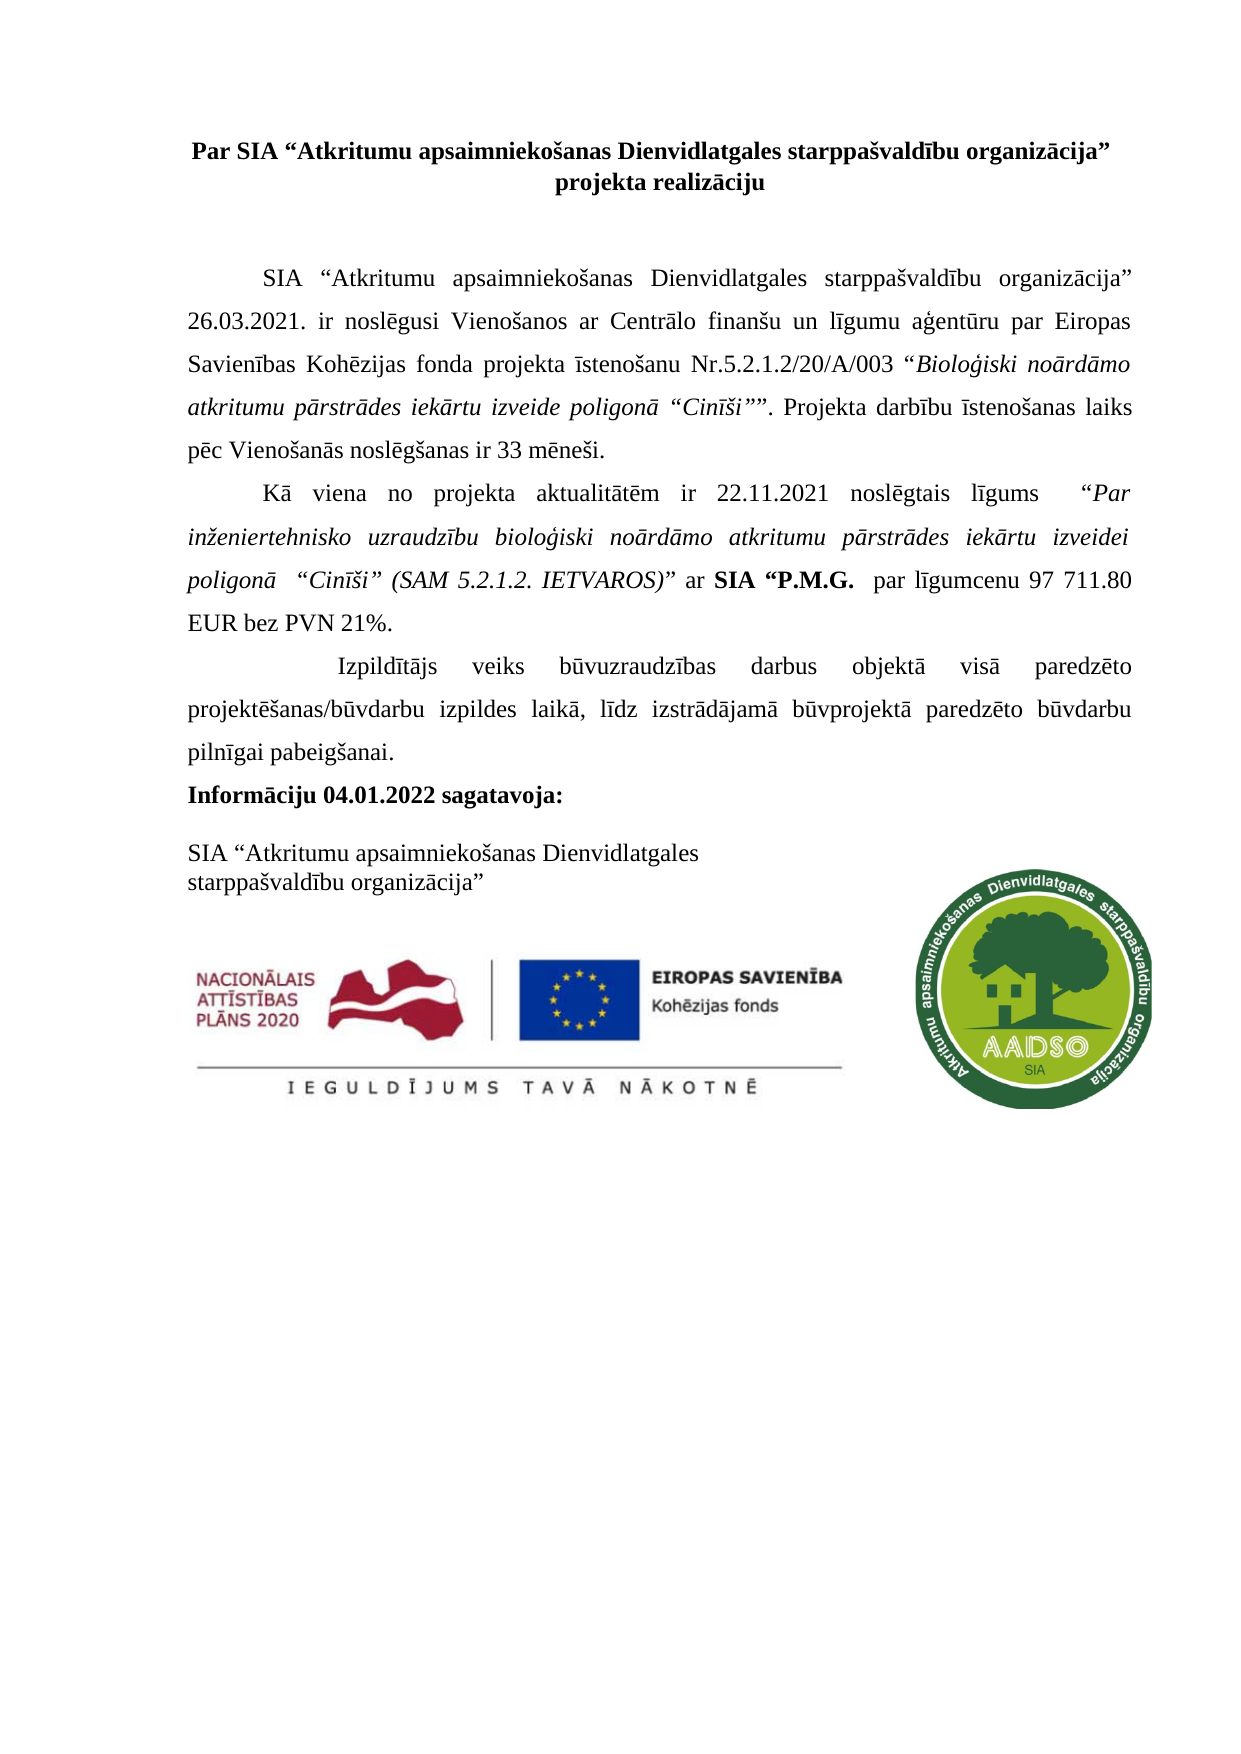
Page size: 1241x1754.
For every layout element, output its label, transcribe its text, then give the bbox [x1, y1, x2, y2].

text starppašvaldību organizācija” [187, 867, 1132, 895]
text Kā viena no projekta aktualitātēm ir 22.11.2021 noslēgtais līgums “Par inženiertehnisko uzraudzību bioloģiski noārdāmo atkritumu pārstrādes iekārtu izveidei poligonā “Cinīši” (SAM 5.2.1.2. IETVAROS)” ar SIA “P.M.G. par līgumcenu 97 711.80 EUR bez PVN 21%. Izpildītājs veiks būvuzraudzības darbus objektā visā paredzēto projektēšanas/būvdarbu izpildes laikā, līdz izstrādājamā būvprojektā paredzēto būvdarbu pilnīgai pabeigšanai. [187, 478, 1132, 766]
text SIA “Atkritumu apsaimniekošanas Dienvidlatgales [187, 838, 1132, 867]
text Par SIA “Atkritumu apsaimniekošanas Dienvidlatgales starppašvaldību organizācija” projekta realizāciju [114, 136, 1132, 196]
picture [187, 952, 858, 1110]
picture [914, 869, 1152, 1107]
text SIA “Atkritumu apsaimniekošanas Dienvidlatgales starppašvaldību organizācija” 26.03.2021. ir noslēgusi Vienošanos ar Centrālo finanšu un līgumu aģentūru par Eiropas Savienības Kohēzijas fonda projekta īstenošanu Nr.5.2.1.2/20/A/003 “Bioloģiski noārdāmo atkritumu pārstrādes iekārtu izveide poligonā “Cinīši””. Projekta darbību īstenošanas laiks pēc Vienošanās noslēgšanas ir 33 mēneši. [187, 263, 1132, 464]
text Informāciju 04.01.2022 sagatavoja: [187, 780, 1132, 809]
